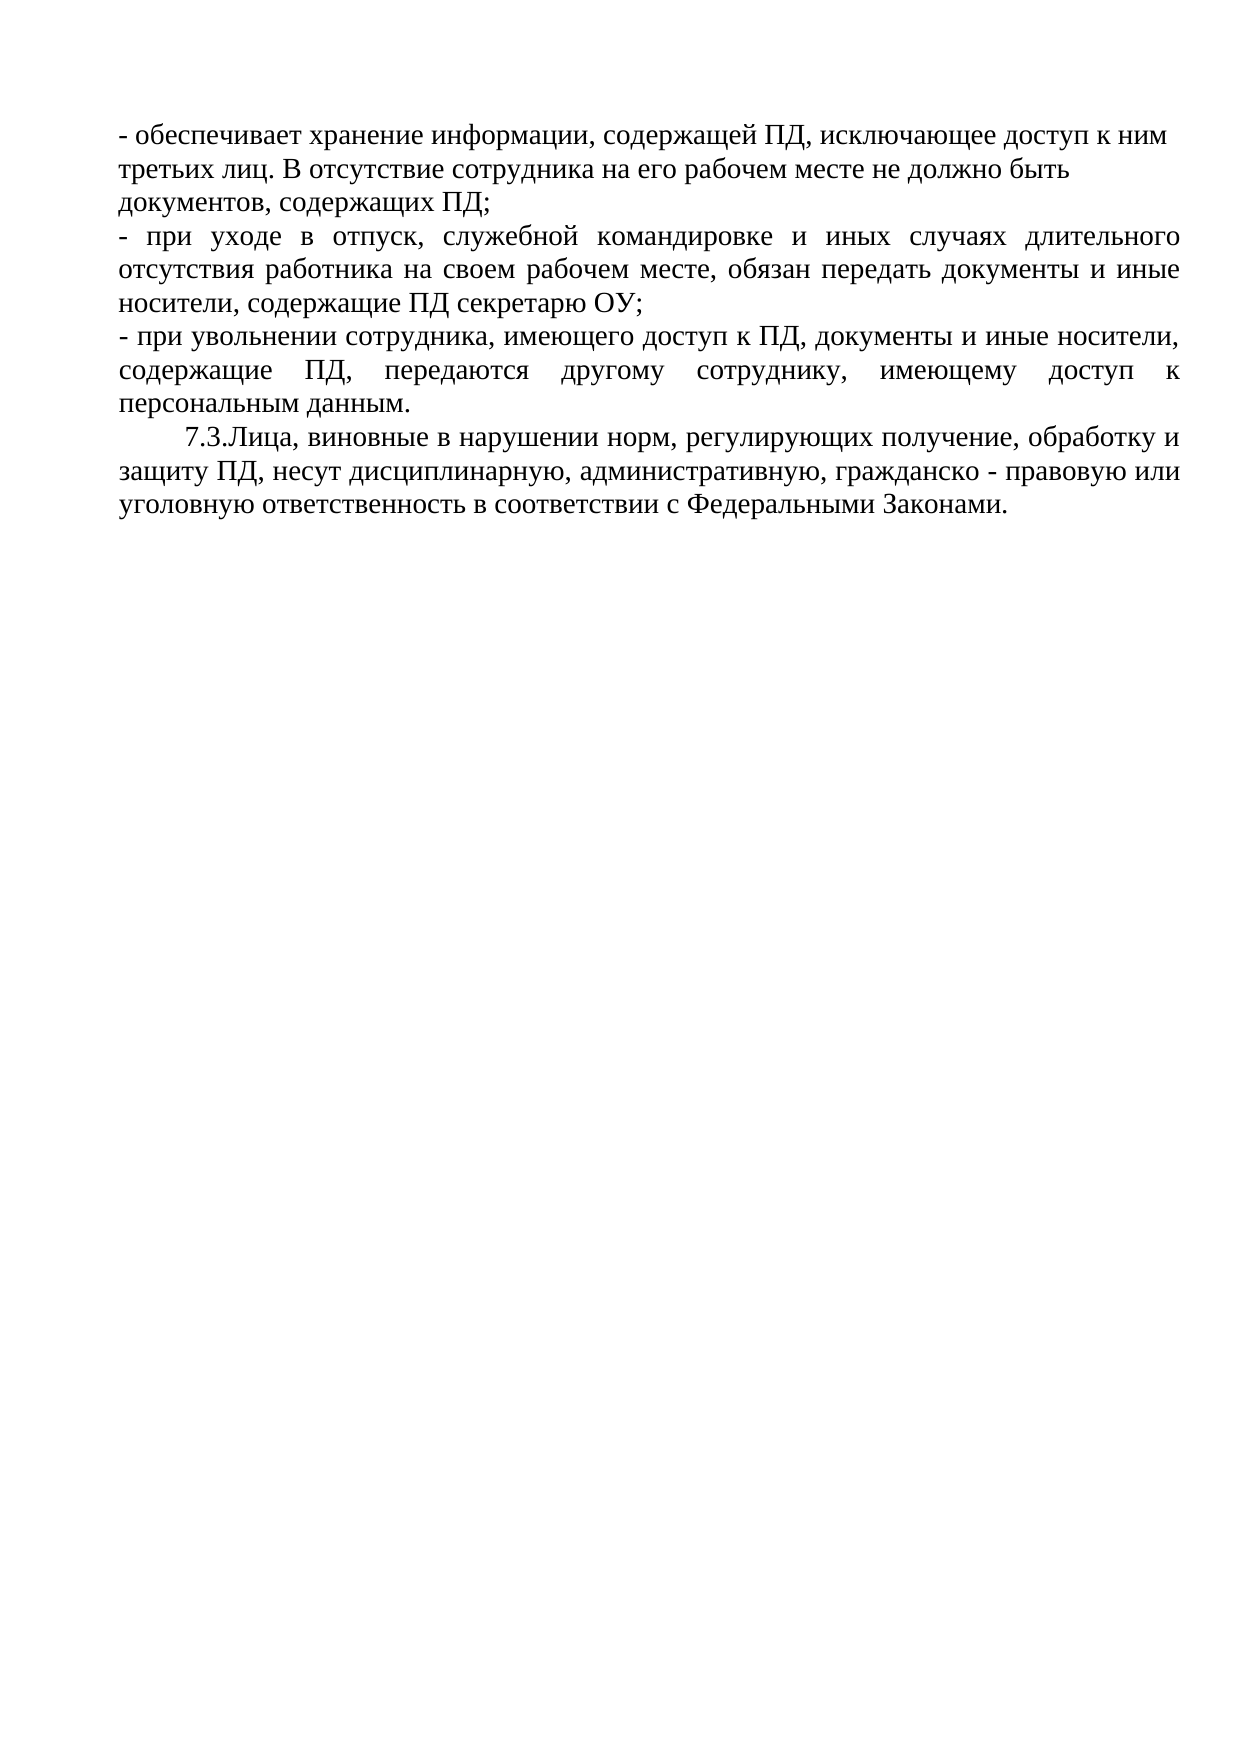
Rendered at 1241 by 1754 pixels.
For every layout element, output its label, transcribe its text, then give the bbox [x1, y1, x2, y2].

text - обеспечивает хранение информации, содержащей ПД, исключающее доступ к ним третьих лиц. В отсутствие сотрудника на его рабочем месте не должно быть документов, содержащих ПД; [118, 117, 1181, 218]
text - при увольнении сотрудника, имеющего доступ к ПД, документы и иные носители, содержащие ПД, передаются другому сотруднику, имеющему доступ к персональным данным. [119, 318, 1181, 419]
text 7.3.Лица, виновные в нарушении норм, регулирующих получение, обработку и защиту ПД, несут дисциплинарную, административную, гражданско - правовую или уголовную ответственность в соответствии с Федеральными Законами. [119, 421, 1181, 519]
text - при уходе в отпуск, служебной командировке и иных случаях длительного отсутствия работника на своем рабочем месте, обязан передать документы и иные носители, содержащие ПД секретарю ОУ; [118, 218, 1181, 318]
